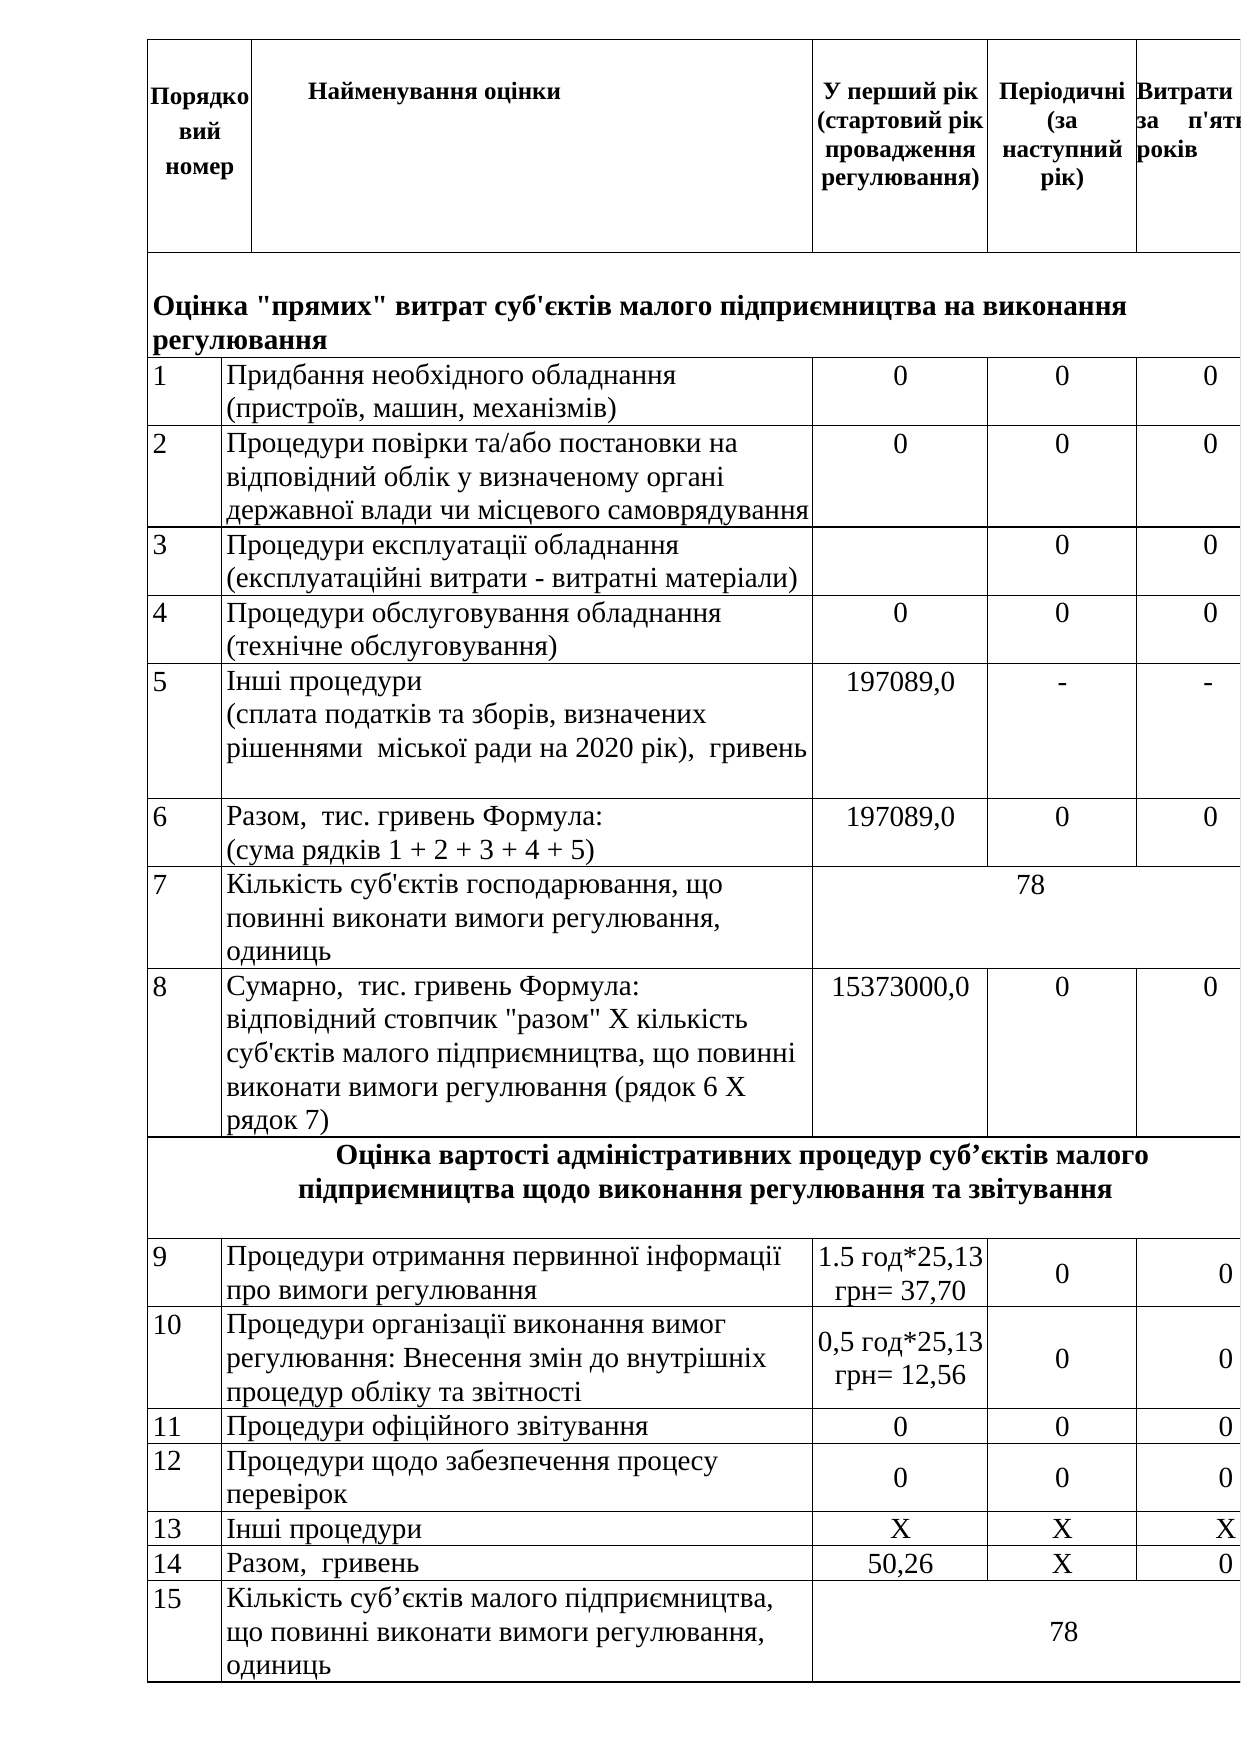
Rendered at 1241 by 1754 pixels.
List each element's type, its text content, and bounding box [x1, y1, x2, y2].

table_cell Х [813, 1512, 987, 1545]
table_cell Х [988, 1512, 1136, 1545]
table_cell Інші процедури (сплата податків та зборів, визначених рішеннями міської ради на 2020 рік), гривень [222, 664, 812, 798]
table_cell Процедури організації виконання вимог регулювання: Внесення змін до внутрішніх процедур обліку та звітності [222, 1307, 812, 1408]
table_cell 0 [988, 1307, 1136, 1408]
table_header Порядковий номер [148, 40, 251, 252]
table_cell Х [1137, 1512, 1240, 1545]
table_cell Процедури повірки та/або постановки на відповідний облік у визначеному органі державної влади чи місцевого самоврядування [222, 426, 812, 526]
table_cell 15373000,0 [813, 969, 987, 1136]
table_header Найменування оцінки [252, 40, 812, 252]
table_cell 0 [813, 1409, 987, 1442]
table_cell 4 [148, 596, 221, 663]
table_cell 0 [1137, 1546, 1240, 1580]
table_cell 0 [813, 596, 987, 663]
table_cell 0 [1137, 799, 1240, 866]
table_cell Процедури експлуатації обладнання (експлуатаційні витрати - витратні матеріали) [222, 528, 812, 594]
table_cell Інші процедури [222, 1512, 812, 1545]
table_cell Кількість суб’єктів малого підприємництва, що повинні виконати вимоги регулювання, одиниць [222, 1581, 812, 1681]
table_cell 197089,0 [813, 799, 987, 866]
table_cell 3 [148, 528, 221, 594]
table_cell 0,5 год*25,13 грн= 12,56 [813, 1307, 987, 1408]
table_cell 14 [148, 1546, 221, 1580]
table_cell 78 [813, 867, 1240, 968]
table_cell 0 [1137, 1444, 1240, 1511]
table_cell 13 [148, 1512, 221, 1545]
table_cell 7 [148, 867, 221, 968]
table_cell Придбання необхідного обладнання (пристроїв, машин, механізмів) [222, 358, 812, 425]
table_header Періодичні (за наступний рік) [988, 40, 1136, 252]
table_cell 50,26 [813, 1546, 987, 1580]
table_cell 1 [148, 358, 221, 425]
table_cell 15 [148, 1581, 221, 1681]
table_header У перший рік (стартовий рік провадження регулювання) [813, 40, 987, 252]
table_cell Процедури обслуговування обладнання (технічне обслуговування) [222, 596, 812, 663]
table_cell 0 [988, 1444, 1136, 1511]
table_cell 11 [148, 1409, 221, 1442]
table_cell 5 [148, 664, 221, 798]
table_cell 78 [813, 1581, 1240, 1681]
table_cell 0 [1137, 1409, 1240, 1442]
table_cell 0 [988, 426, 1136, 526]
table_header Витрати за п'ять років [1137, 40, 1240, 252]
table_cell Оцінка вартості адміністративних процедур суб’єктів малого підприємництва щодо виконання регулювання та звітування [148, 1138, 1240, 1238]
table_cell 8 [148, 969, 221, 1136]
table_cell 0 [1137, 528, 1240, 594]
table_cell 1.5 год*25,13 грн= 37,70 [813, 1239, 987, 1306]
table_cell 0 [988, 799, 1136, 866]
table_cell 0 [813, 1444, 987, 1511]
table_cell Процедури офіційного звітування [222, 1409, 812, 1442]
table_cell 0 [988, 1409, 1136, 1442]
table_cell Оцінка "прямих" витрат суб'єктів малого підприємництва на виконання регулювання [148, 253, 1240, 357]
table_cell Х [988, 1546, 1136, 1580]
table_cell 0 [988, 358, 1136, 425]
table_cell 2 [148, 426, 221, 526]
table_cell - [988, 664, 1136, 798]
table_cell 0 [813, 358, 987, 425]
table_cell 0 [813, 426, 987, 526]
table_cell 0 [1137, 1307, 1240, 1408]
table_cell 0 [1137, 1239, 1240, 1306]
table_cell 0 [988, 1239, 1136, 1306]
table_cell 6 [148, 799, 221, 866]
table_cell 10 [148, 1307, 221, 1408]
table_cell 0 [1137, 358, 1240, 425]
table_cell Процедури щодо забезпечення процесу перевірок [222, 1444, 812, 1511]
table_cell Кількість суб'єктів господарювання, що повинні виконати вимоги регулювання, одиниць [222, 867, 812, 968]
table_cell 9 [148, 1239, 221, 1306]
table_cell 12 [148, 1444, 221, 1511]
table_cell Разом, тис. гривень Формула: (сума рядків 1 + 2 + 3 + 4 + 5) [222, 799, 812, 866]
table_cell [813, 528, 987, 594]
table_cell Процедури отримання первинної інформації про вимоги регулювання [222, 1239, 812, 1306]
table_cell - [1137, 664, 1240, 798]
table_cell Сумарно, тис. гривень Формула: відповідний стовпчик "разом" Х кількість суб'єктів малого підприємництва, що повинні виконати вимоги регулювання (рядок 6 Х рядок 7) [222, 969, 812, 1136]
table_cell 0 [1137, 426, 1240, 526]
table_cell 0 [988, 596, 1136, 663]
table_cell 0 [988, 528, 1136, 594]
table_cell 0 [988, 969, 1136, 1136]
table_cell Разом, гривень [222, 1546, 812, 1580]
table_cell 0 [1137, 969, 1240, 1136]
table_cell 0 [1137, 596, 1240, 663]
table_cell 197089,0 [813, 664, 987, 798]
